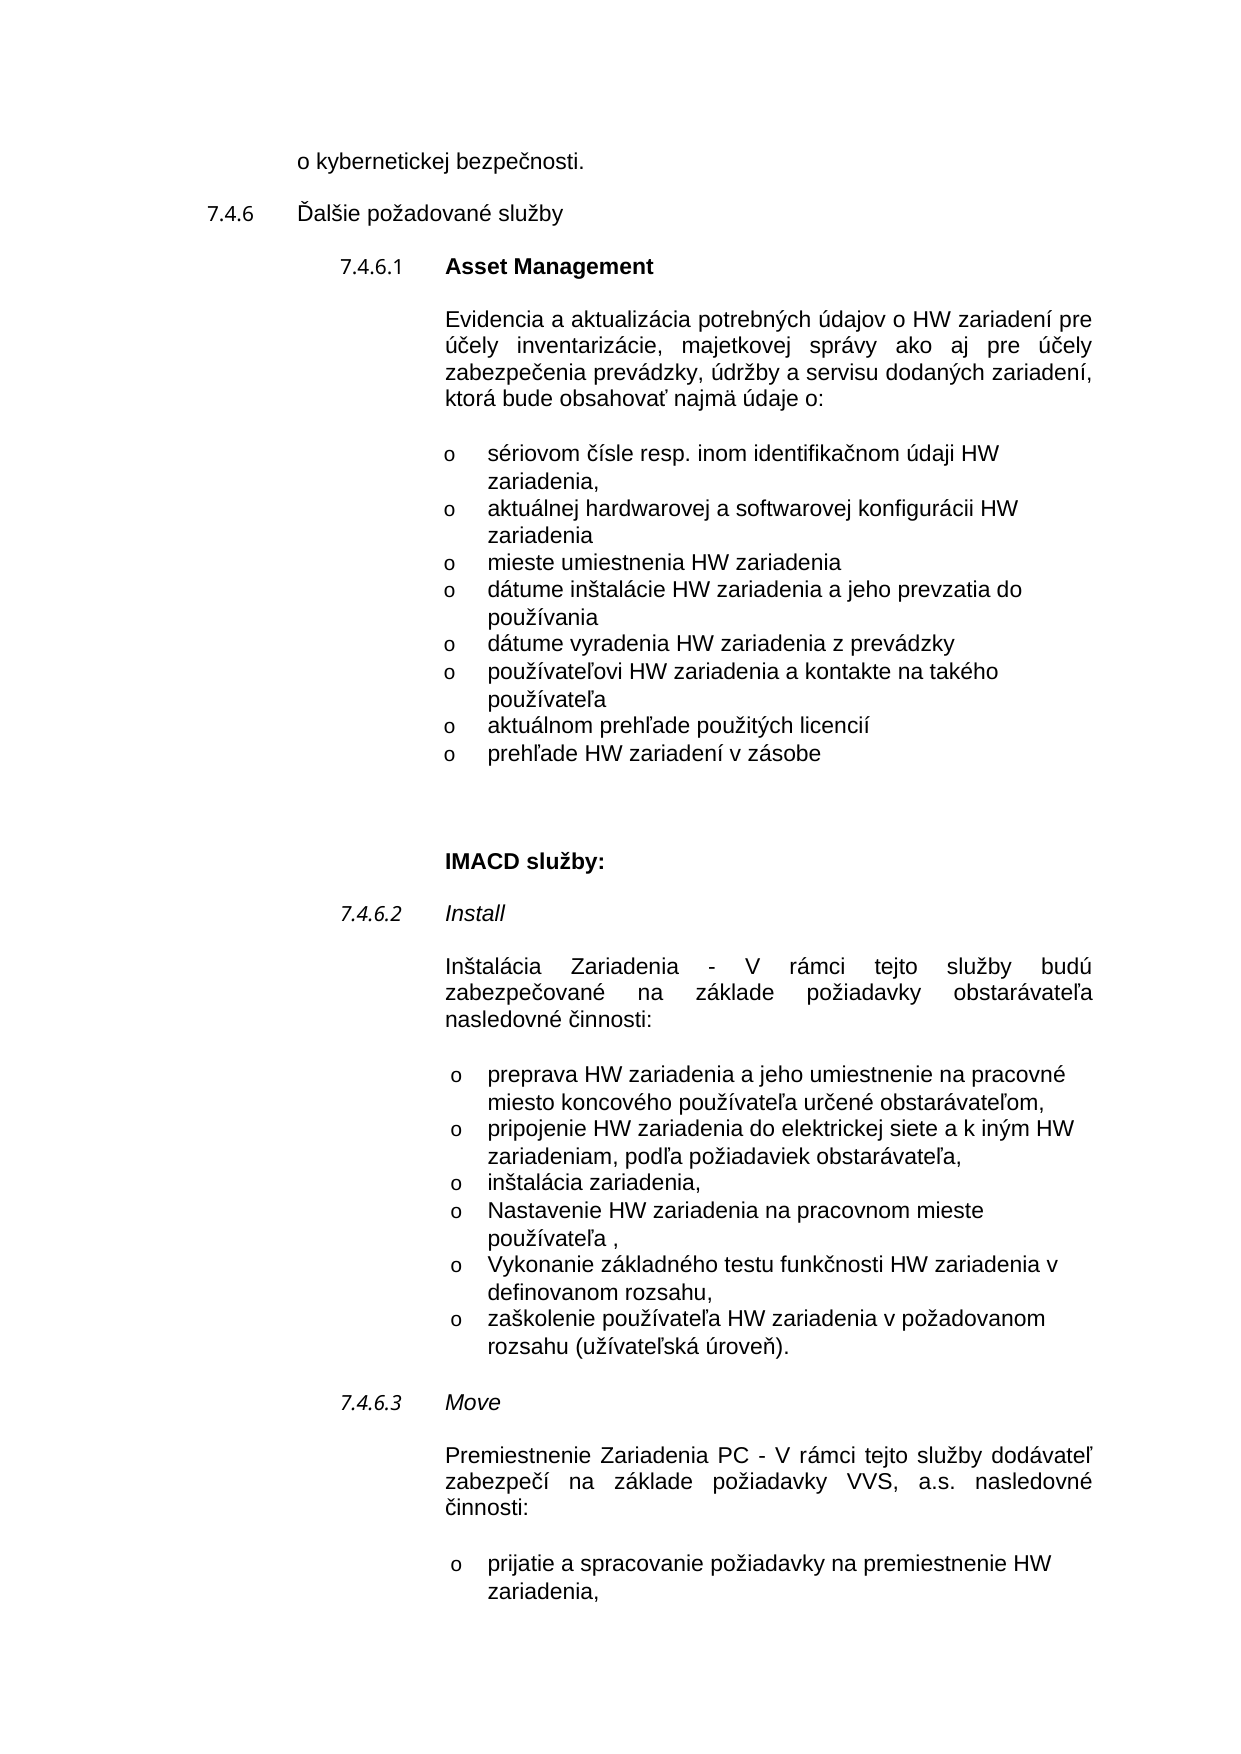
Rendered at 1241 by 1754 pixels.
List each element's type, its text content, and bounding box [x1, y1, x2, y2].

list pripojenie HW zariadenia do elektrickej siete a k iným HW zariadeniam, podľa požiadaviek obstarávateľa, [450, 1115, 1093, 1169]
list prijatie a spracovanie požiadavky na premiestnenie HW zariadenia, [450, 1550, 1093, 1604]
list aktuálnej hardwarovej a softwarovej konfigurácii HW zariadenia [443, 494, 1093, 548]
list IMACD služby: [445, 848, 1093, 874]
list dátume vyradenia HW zariadenia z prevádzky [443, 630, 1093, 658]
list dátume inštalácie HW zariadenia a jeho prevzatia do používania [443, 576, 1093, 630]
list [207, 148, 1093, 174]
list aktuálnom prehľade použitých licencií [443, 712, 1093, 740]
list Move [340, 1388, 1093, 1417]
list prehľade HW zariadení v zásobe [443, 740, 1093, 767]
list inštalácia zariadenia, [450, 1169, 1093, 1197]
list Install [340, 899, 1093, 928]
list sériovom čísle resp. inom identifikačnom údaji HW zariadenia, [443, 440, 1093, 494]
list Nastavenie HW zariadenia na pracovnom mieste používateľa , [450, 1197, 1093, 1251]
list Ďalšie požadované služby [207, 199, 1093, 227]
list mieste umiestnenia HW zariadenia [443, 548, 1093, 576]
list používateľovi HW zariadenia a kontakte na takého používateľa [443, 658, 1093, 712]
list Vykonanie základného testu funkčnosti HW zariadenia v definovanom rozsahu, [450, 1251, 1093, 1305]
list Asset Management [340, 252, 1093, 281]
list Evidencia a aktualizácia potrebných údajov o HW zariadení pre účely inventarizácie, majetkovej správy ako aj pre účely zabezpečenia prevádzky, údržby a servisu dodaných zariadení, ktorá bude obsahovať najmä údaje o: [445, 306, 1093, 411]
list zaškolenie používateľa HW zariadenia v požadovanom rozsahu (užívateľská úroveň). [450, 1305, 1093, 1359]
list Premiestnenie Zariadenia PC - V rámci tejto služby dodávateľ zabezpečí na základe požiadavky VVS, a.s. nasledovné činnosti: [445, 1442, 1093, 1521]
list Inštalácia Zariadenia - V rámci tejto služby budú zabezpečované na základe požiadavky obstarávateľa nasledovné činnosti: [445, 953, 1093, 1032]
list preprava HW zariadenia a jeho umiestnenie na pracovné miesto koncového používateľa určené obstarávateľom, [450, 1061, 1093, 1115]
